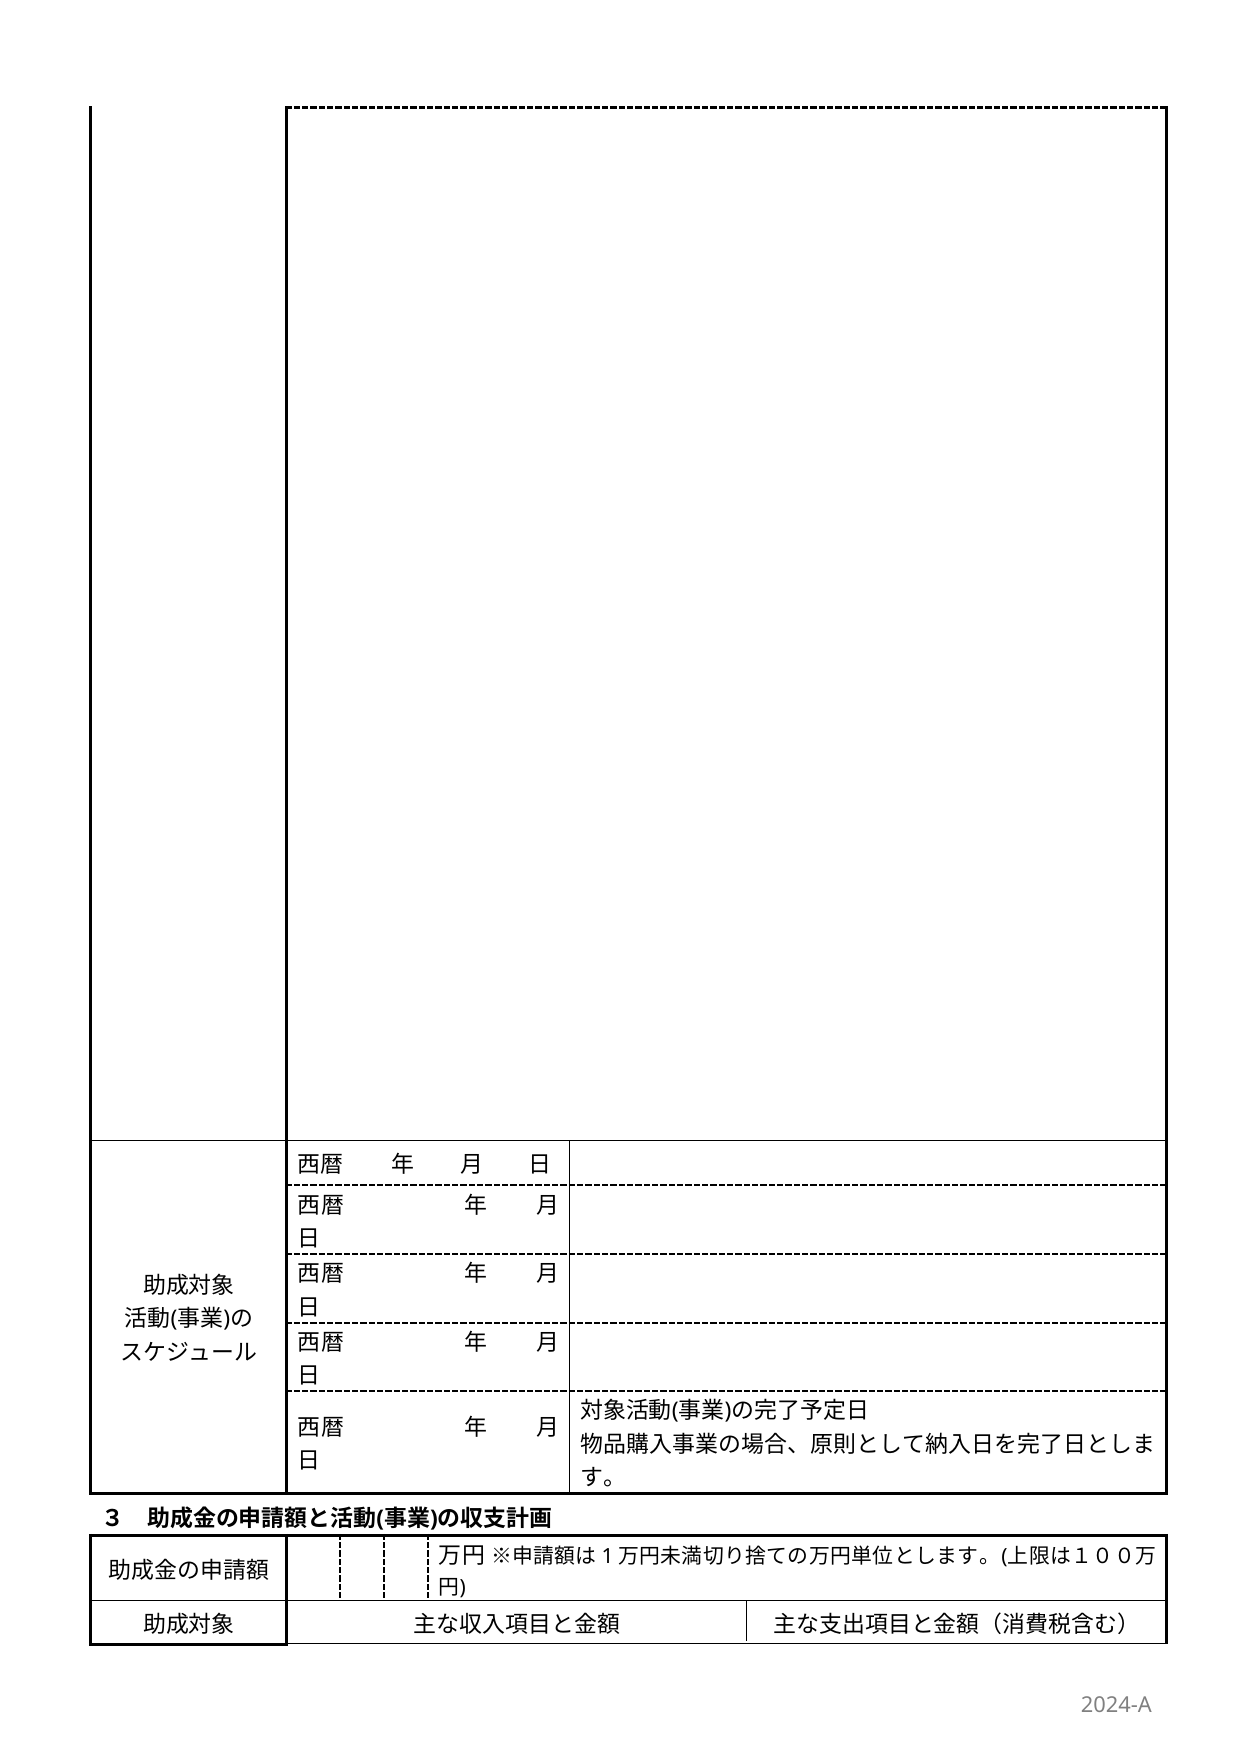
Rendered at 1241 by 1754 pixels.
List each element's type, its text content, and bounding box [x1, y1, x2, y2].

table_cell [570, 1322, 1165, 1390]
table_cell [570, 1141, 1165, 1183]
table_cell 西暦 年 月 日 [288, 1184, 569, 1253]
table_cell 主な支出項目と金額（消費税含む） [747, 1601, 1165, 1643]
table_cell 主な収入項目と金額 [288, 1601, 747, 1643]
table_cell ３ 助成金の申請額と活動(事業)の収支計画 [91, 1495, 1167, 1534]
table_cell 対象活動(事業)の完了予定日 物品購入事業の場合、原則として納入日を完了日とします。 [570, 1390, 1165, 1492]
table_cell 西暦 年 月 日 [288, 1390, 569, 1492]
table_cell 助成対象 活動(事業)の スケジュール [92, 1141, 285, 1492]
table_cell 西暦 年 月 日 [288, 1322, 569, 1390]
table_cell [288, 106, 1165, 1140]
table_cell [288, 1537, 340, 1600]
table_cell 西暦 年 月 日 [288, 1141, 569, 1183]
table_cell 西暦 年 月 日 [288, 1253, 569, 1322]
table_cell [570, 1184, 1165, 1253]
table_cell 助成対象 活動(事業)の 予算概要 [92, 1601, 285, 1643]
table_cell 助成金の申請額 [92, 1537, 285, 1600]
table_cell [384, 1537, 428, 1600]
table_cell 万円 ※申請額は1万円未満切り捨ての万円単位とします。(上限は１００万円) [428, 1537, 1165, 1600]
table_cell [340, 1537, 384, 1600]
table_cell [570, 1253, 1165, 1322]
